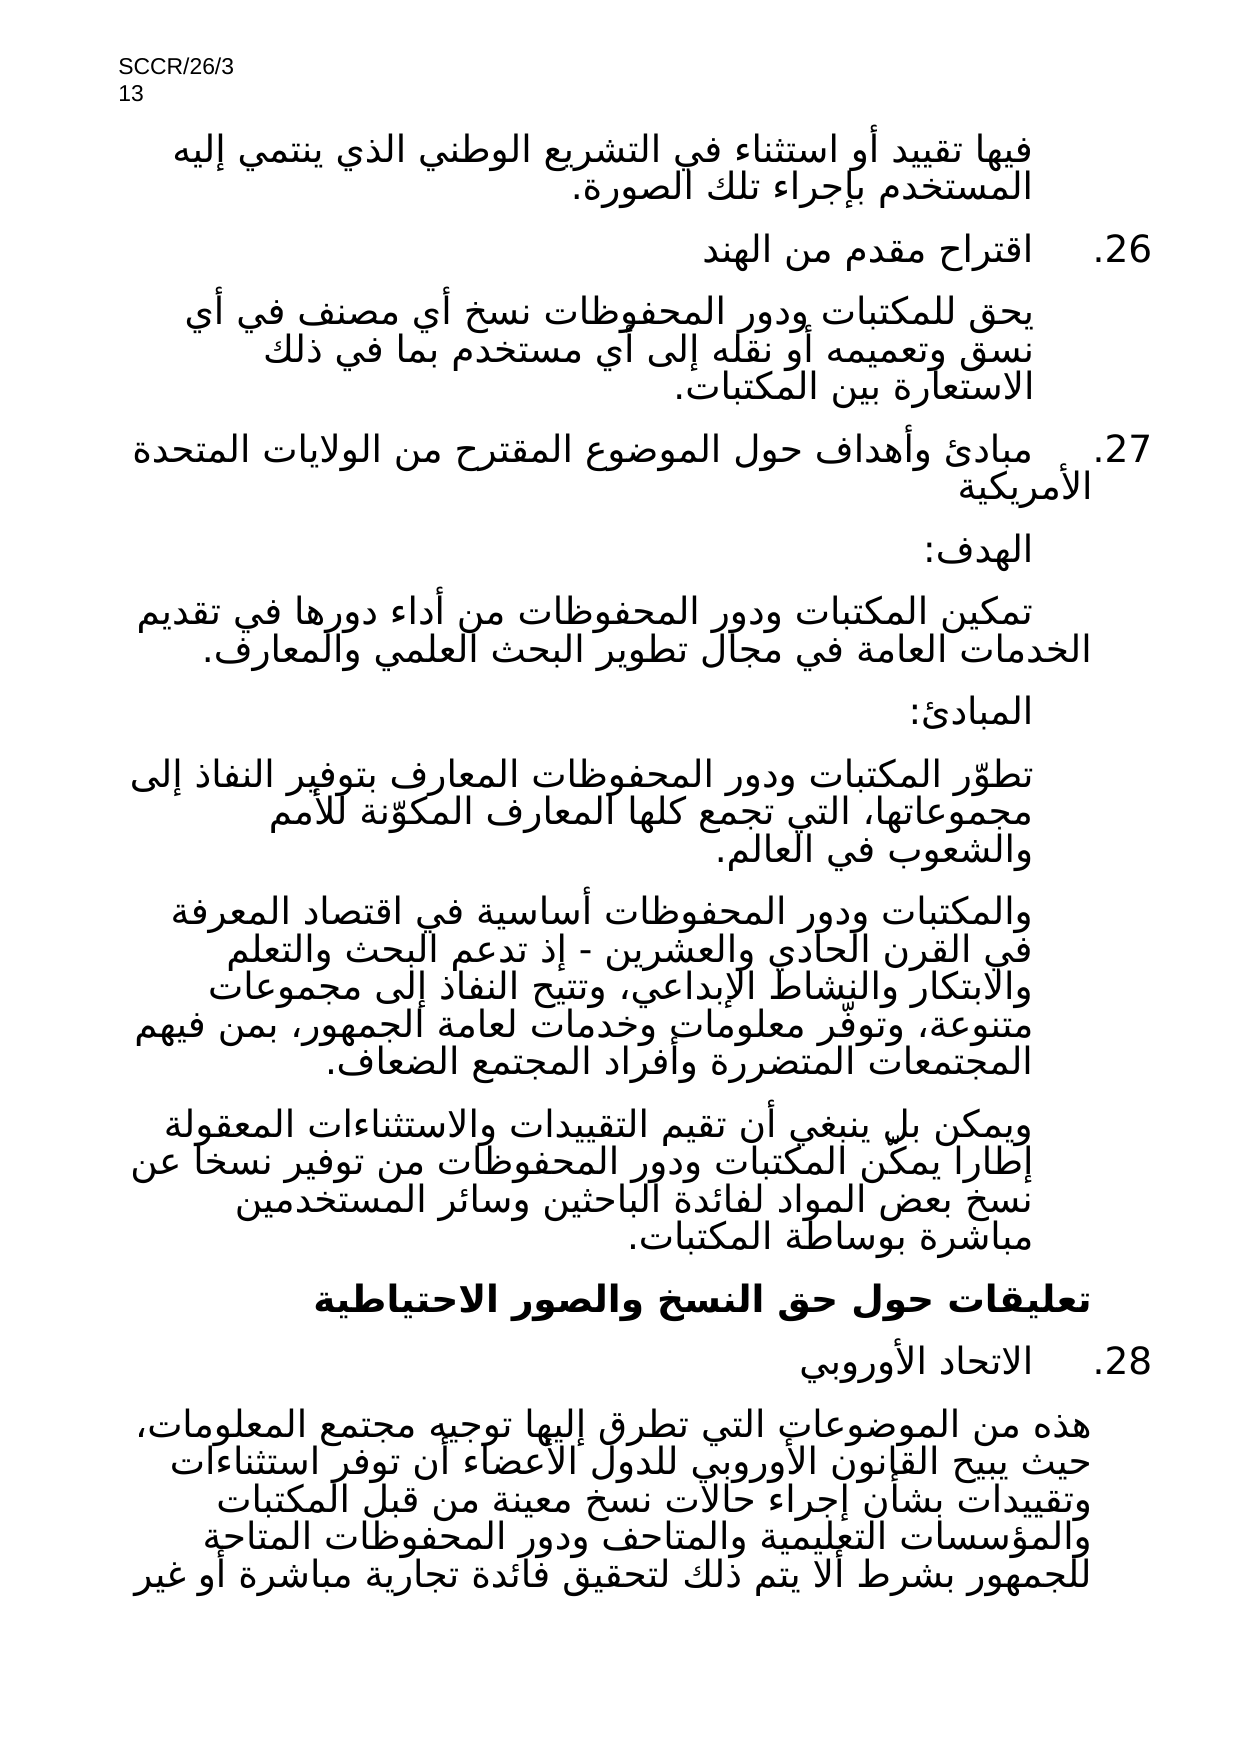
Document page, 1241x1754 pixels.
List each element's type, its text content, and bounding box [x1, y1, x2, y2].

text مبادئ وأهداف حول الموضوع المقترح من الولايات المتحدة الأمريكية [118, 432, 1092, 507]
text المبادئ: [118, 695, 1092, 732]
text تعليقات حول حق النسخ والصور الاحتياطية [118, 1282, 1092, 1320]
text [118, 132, 1033, 207]
text ويمكن بل ينبغي أن تقيم التقييدات والاستثناءات المعقولة إطارا يمكّن المكتبات ودور المحفوظات من توفير نسخا عن نسخ بعض المواد لفائدة الباحثين وسائر المستخدمين مباشرة بوساطة المكتبات. [118, 1107, 1033, 1257]
list يحق للمكتبات ودور المحفوظات نسخ أي مصنف في أي نسق وتعميمه أو نقله إلى أي مستخدم بما في ذلك الاستعارة بين المكتبات. [118, 295, 1035, 407]
text الاتحاد الأوروبي [118, 1345, 1092, 1382]
text تطوّر المكتبات ودور المحفوظات المعارف بتوفير النفاذ إلى مجموعاتها، التي تجمع كلها المعارف المكوّنة للأمم والشعوب في العالم. [118, 757, 1033, 870]
text الهدف: [118, 532, 1092, 570]
text تمكين المكتبات ودور المحفوظات من أداء دورها في تقديم الخدمات العامة في مجال تطوير البحث العلمي والمعارف. [118, 595, 1092, 670]
text اقتراح مقدم من الهند [118, 232, 1092, 270]
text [118, 1407, 1092, 1595]
text والمكتبات ودور المحفوظات أساسية في اقتصاد المعرفة في القرن الحادي والعشرين - إذ تدعم البحث والتعلم والابتكار والنشاط الإبداعي، وتتيح النفاذ إلى مجموعات متنوعة، وتوفّر معلومات وخدمات لعامة الجمهور، بمن فيهم المجتمعات المتضررة وأفراد المجتمع الضعاف. [118, 895, 1033, 1082]
